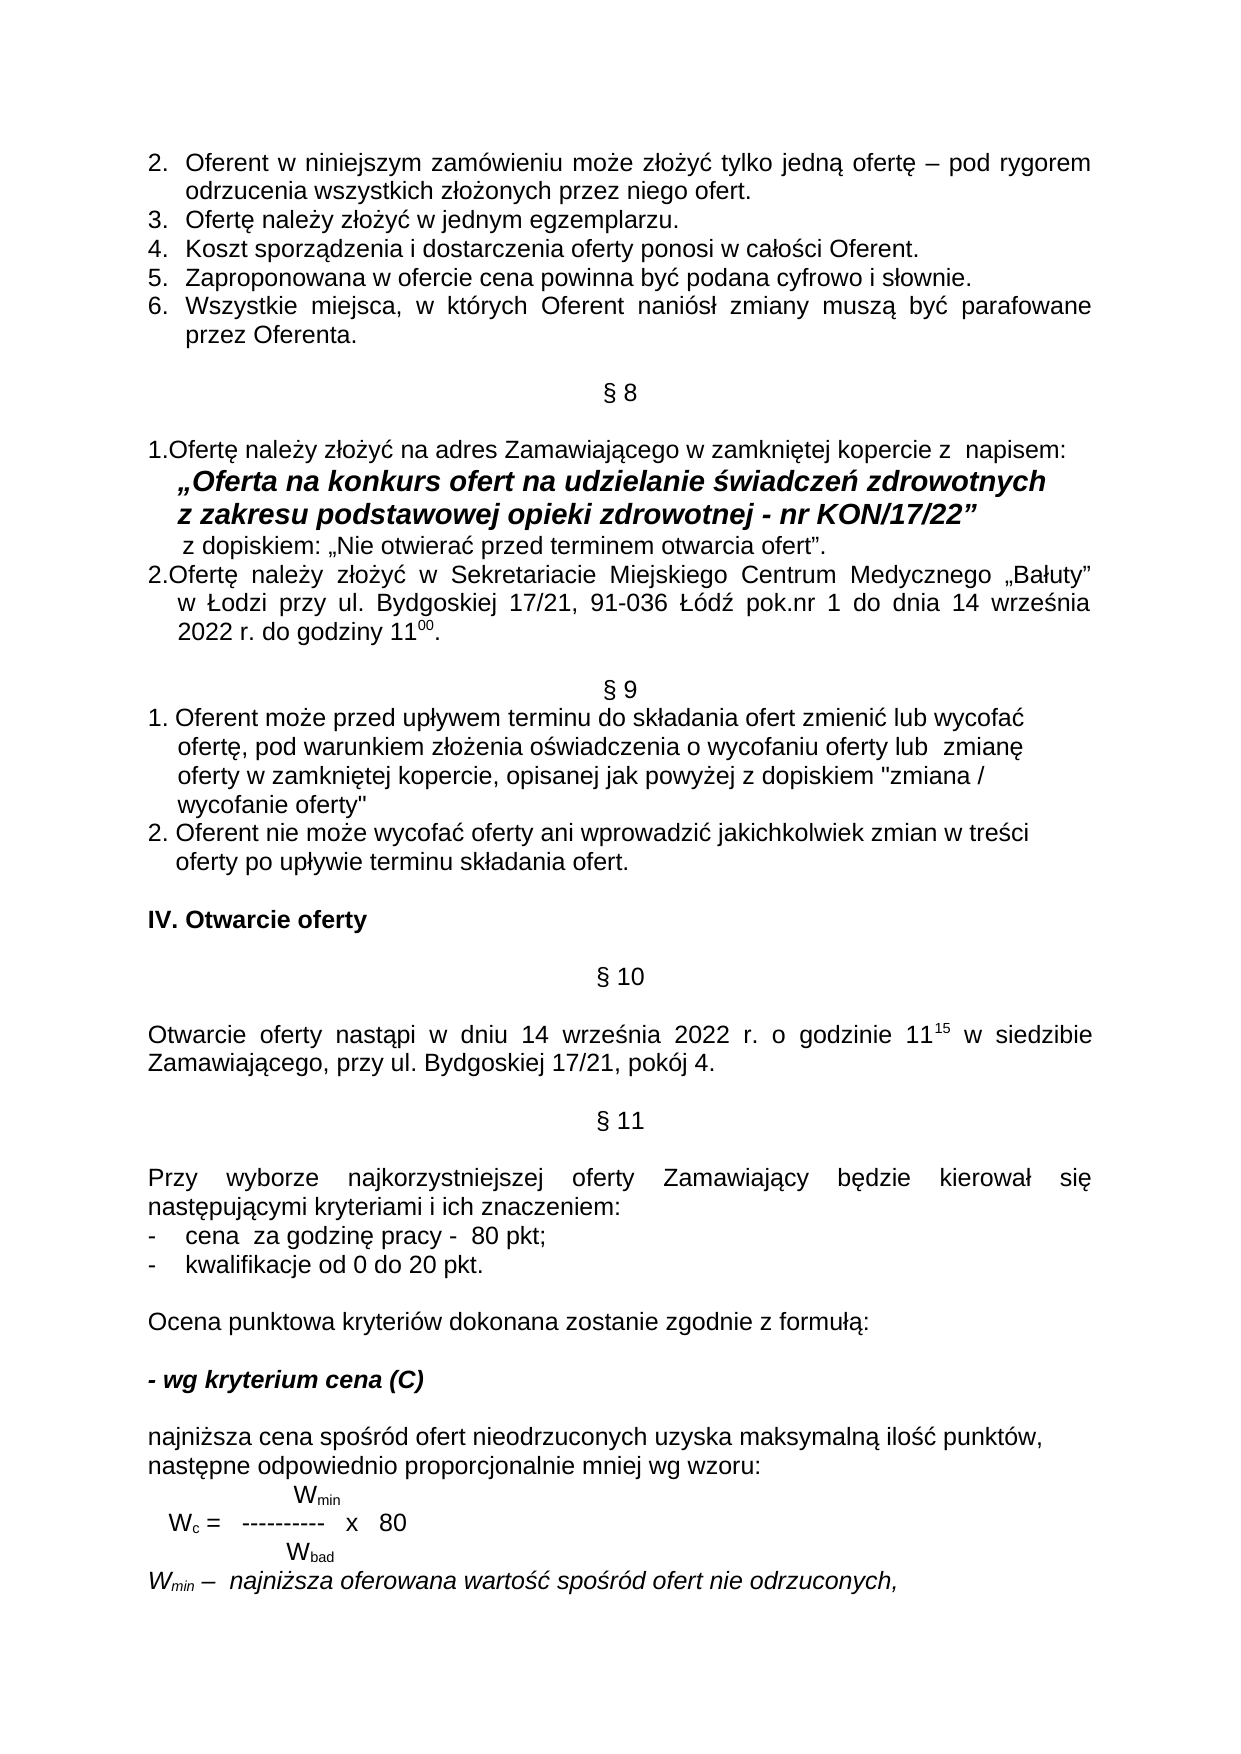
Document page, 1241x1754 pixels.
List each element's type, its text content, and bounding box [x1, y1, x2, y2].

list Oferent w niniejszym zamówieniu może złożyć tylko jedną ofertę – pod rygorem odrzucenia wszystkich złożonych przez niego ofert. [148, 148, 1093, 205]
list Ofertę należy złożyć w jednym egzemplarzu. [148, 205, 1093, 234]
text Wmin – najniższa oferowana wartość spośród ofert nie odrzuconych, [148, 1566, 1093, 1595]
text 1.Ofertę należy złożyć na adres Zamawiającego w zamkniętej kopercie z napisem: „Oferta na konkurs ofert na udzielanie świadczeń zdrowotnych z zakresu podstawowej opieki zdrowotnej - nr KON/17/22” [148, 435, 1093, 531]
list kwalifikacje od 0 do 20 pkt. [148, 1250, 1093, 1278]
text Wmin [148, 1480, 1093, 1508]
text § 10 [148, 962, 1093, 991]
text z dopiskiem: „Nie otwierać przed terminem otwarcia ofert”. [148, 531, 1093, 560]
list Koszt sporządzenia i dostarczenia oferty ponosi w całości Oferent. [148, 234, 1093, 263]
list cena za godzinę pracy - 80 pkt; [148, 1221, 1093, 1250]
text 1. Oferent może przed upływem terminu do składania ofert zmienić lub wycofać ofertę, pod warunkiem złożenia oświadczenia o wycofaniu oferty lub zmianę oferty w zamkniętej kopercie, opisanej jak powyżej z dopiskiem "zmiana / wycofanie oferty" [148, 703, 1093, 818]
text § 11 [148, 1106, 1093, 1135]
text Ocena punktowa kryteriów dokonana zostanie zgodnie z formułą: [148, 1307, 1093, 1336]
text Wbad [148, 1537, 1093, 1566]
text najniższa cena spośród ofert nieodrzuconych uzyska maksymalną ilość punktów, następne odpowiednio proporcjonalnie mniej wg wzoru: [148, 1422, 1093, 1480]
text Przy wyborze najkorzystniejszej oferty Zamawiający będzie kierował się następującymi kryteriami i ich znaczeniem: [148, 1163, 1093, 1221]
text Otwarcie oferty nastąpi w dniu 14 września 2022 r. o godzinie 1115 w siedzibie Zamawiającego, przy ul. Bydgoskiej 17/21, pokój 4. [148, 1020, 1093, 1077]
text 2. Oferent nie może wycofać oferty ani wprowadzić jakichkolwiek zmian w treści oferty po upływie terminu składania ofert. [148, 818, 1093, 876]
text 2.Ofertę należy złożyć w Sekretariacie Miejskiego Centrum Medycznego „Bałuty” w Łodzi przy ul. Bydgoskiej 17/21, 91-036 Łódź pok.nr 1 do dnia 14 września 2022 r. do godziny 1100. [148, 560, 1093, 646]
list Zaproponowana w ofercie cena powinna być podana cyfrowo i słownie. [148, 263, 1093, 291]
text § 9 [148, 675, 1093, 703]
text IV. Otwarcie oferty [148, 905, 1093, 933]
text § 8 [148, 378, 1093, 406]
text - wg kryterium cena (C) [148, 1365, 1093, 1393]
text Wc = ---------- x 80 [148, 1508, 1093, 1537]
list Wszystkie miejsca, w których Oferent naniósł zmiany muszą być parafowane przez Oferenta. [148, 291, 1093, 349]
